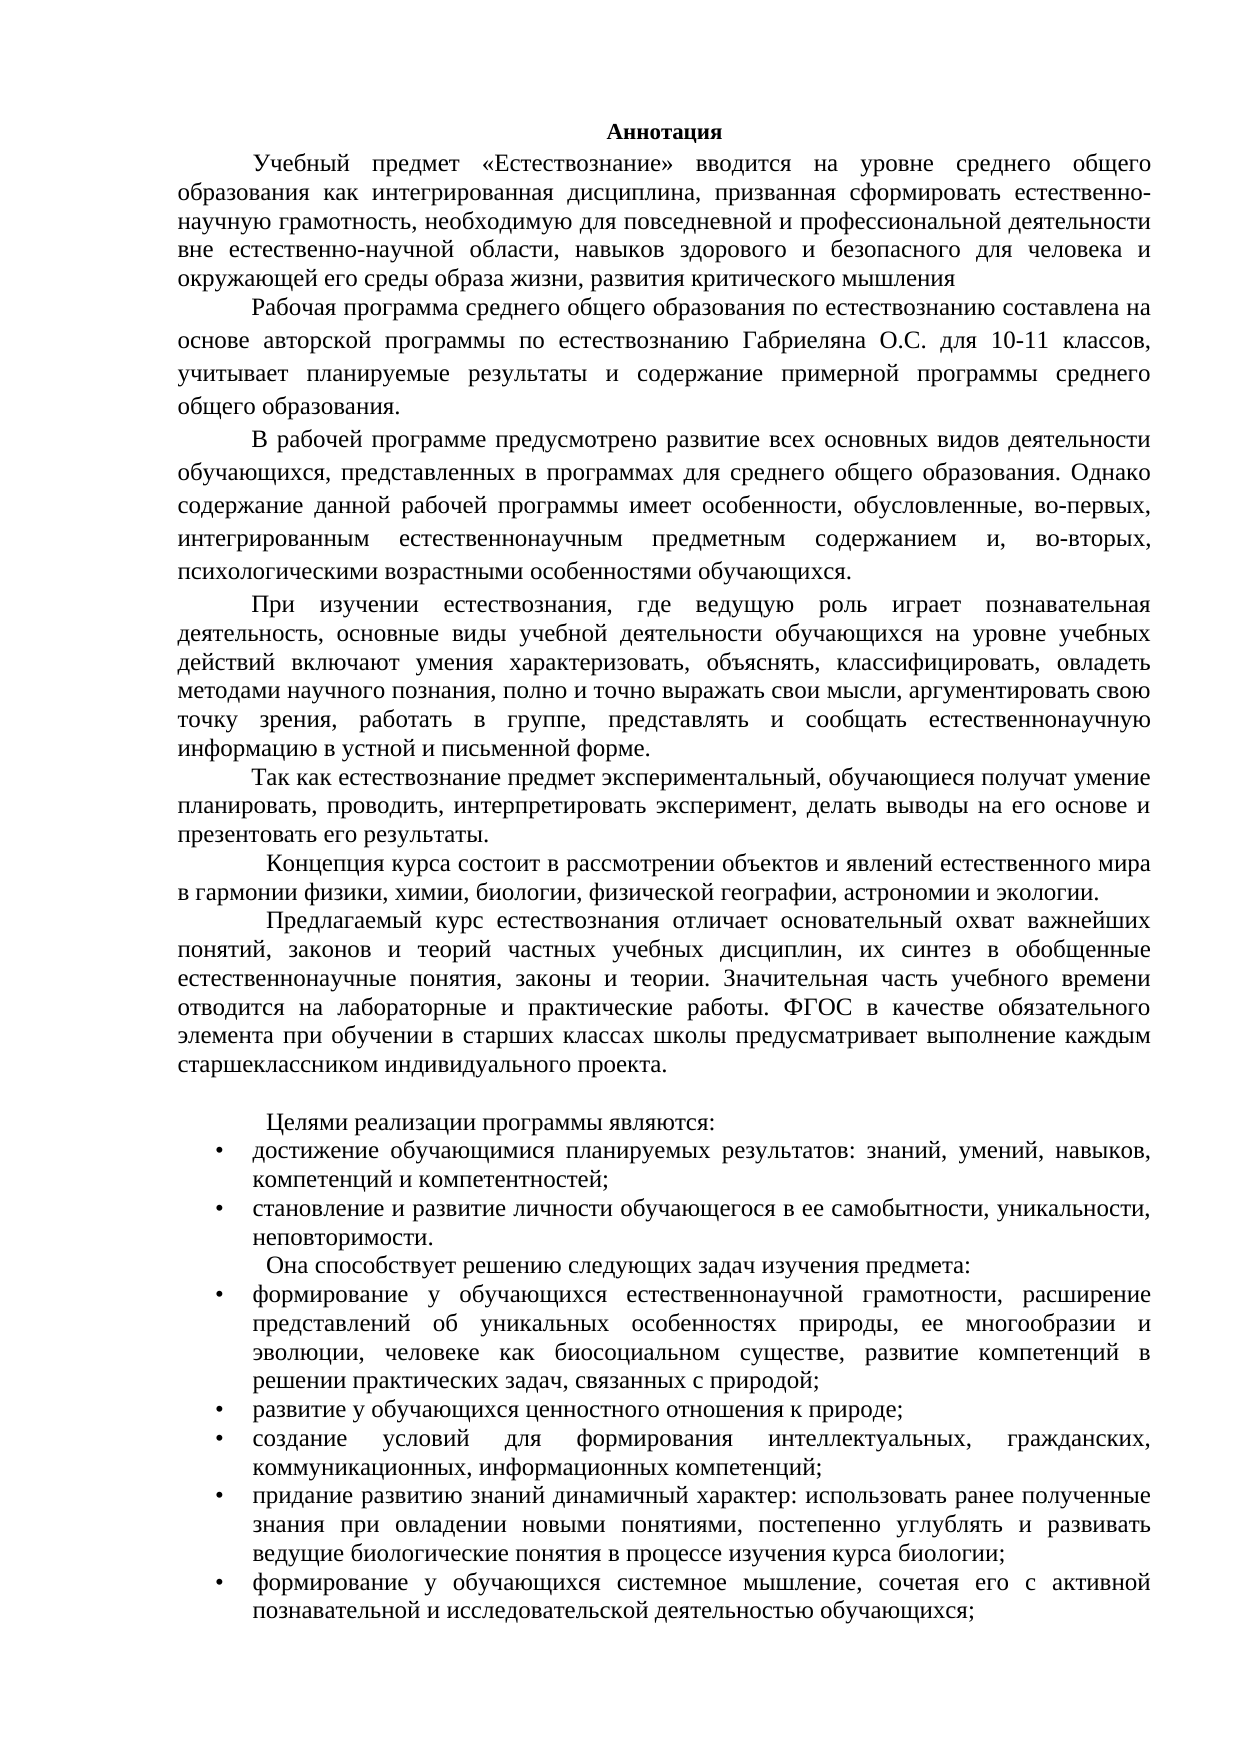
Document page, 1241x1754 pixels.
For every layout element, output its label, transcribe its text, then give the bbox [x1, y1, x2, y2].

text Она способствует решению следующих задач изучения предмета: [177, 1251, 1152, 1279]
list становление и развитие личности обучающегося в ее самобытности, уникальности, неповторимости. [215, 1193, 1152, 1251]
list достижение обучающимися планируемых результатов: знаний, умений, навыков, компетенций и компетентностей; [215, 1136, 1152, 1193]
text Концепция курса состоит в рассмотрении объектов и явлений естественного мира в гармонии физики, химии, биологии, физической географии, астрономии и экологии. [177, 848, 1152, 906]
list Учебный предмет «Естествознание» вводится на уровне среднего общего образования как интегрированная дисциплина, призванная сформировать естественно-научную грамотность, необходимую для повседневной и профессиональной деятельности вне естественно-научной области, навыков здорового и безопасного для человека и окружающей его среды образа жизни, развития критического мышления [177, 148, 1152, 292]
list придание развитию знаний динамичный характер: использовать ранее полученные знания при овладении новыми понятиями, постепенно углублять и развивать ведущие биологические понятия в процессе изучения курса биологии; [215, 1481, 1152, 1567]
text Рабочая программа среднего общего образования по естествознанию составлена на основе авторской программы по естествознанию Габриеляна О.С. для 10-11 классов, учитывает планируемые результаты и содержание примерной программы среднего общего образования. [177, 292, 1152, 420]
list создание условий для формирования интеллектуальных, гражданских, коммуникационных, информационных компетенций; [215, 1423, 1152, 1481]
list формирование у обучающихся системное мышление, сочетая его с активной познавательной и исследовательской деятельностью обучающихся; [215, 1567, 1152, 1624]
list развитие у обучающихся ценностного отношения к природе; [215, 1394, 1152, 1423]
text Целями реализации программы являются: [177, 1107, 1152, 1136]
text Так как естествознание предмет экспериментальный, обучающиеся получат умение планировать, проводить, интерпретировать эксперимент, делать выводы на его основе и презентовать его результаты. [177, 762, 1152, 848]
text В рабочей программе предусмотрено развитие всех основных видов деятельности обучающихся, представленных в программах для среднего общего образования. Однако содержание данной рабочей программы имеет особенности, обусловленные, во-первых, интегрированным естественнонаучным предметным содержанием и, во-вторых, психологическими возрастными особенностями обучающихся. [177, 424, 1152, 585]
text Аннотация [177, 118, 1152, 144]
text Предлагаемый курс естествознания отличает основательный охват важнейших понятий, законов и теорий частных учебных дисциплин, их синтез в обобщенные естественнонаучные понятия, законы и теории. Значительная часть учебного времени отводится на лабораторные и практические работы. ФГОС в качестве обязательного элемента при обучении в старших классах школы предусматривает выполнение каждым старшеклассником индивидуального проекта. [177, 906, 1152, 1078]
list формирование у обучающихся естественнонаучной грамотности, расширение представлений об уникальных особенностях природы, ее многообразии и эволюции, человеке как биосоциальном существе, развитие компетенций в решении практических задач, связанных с природой; [215, 1279, 1152, 1394]
text При изучении естествознания, где ведущую роль играет познавательная деятельность, основные виды учебной деятельности обучающихся на уровне учебных действий включают умения характеризовать, объяснять, классифицировать, овладеть методами научного познания, полно и точно выражать свои мысли, аргументировать свою точку зрения, работать в группе, представлять и сообщать естественнонаучную информацию в устной и письменной форме. [177, 589, 1152, 762]
